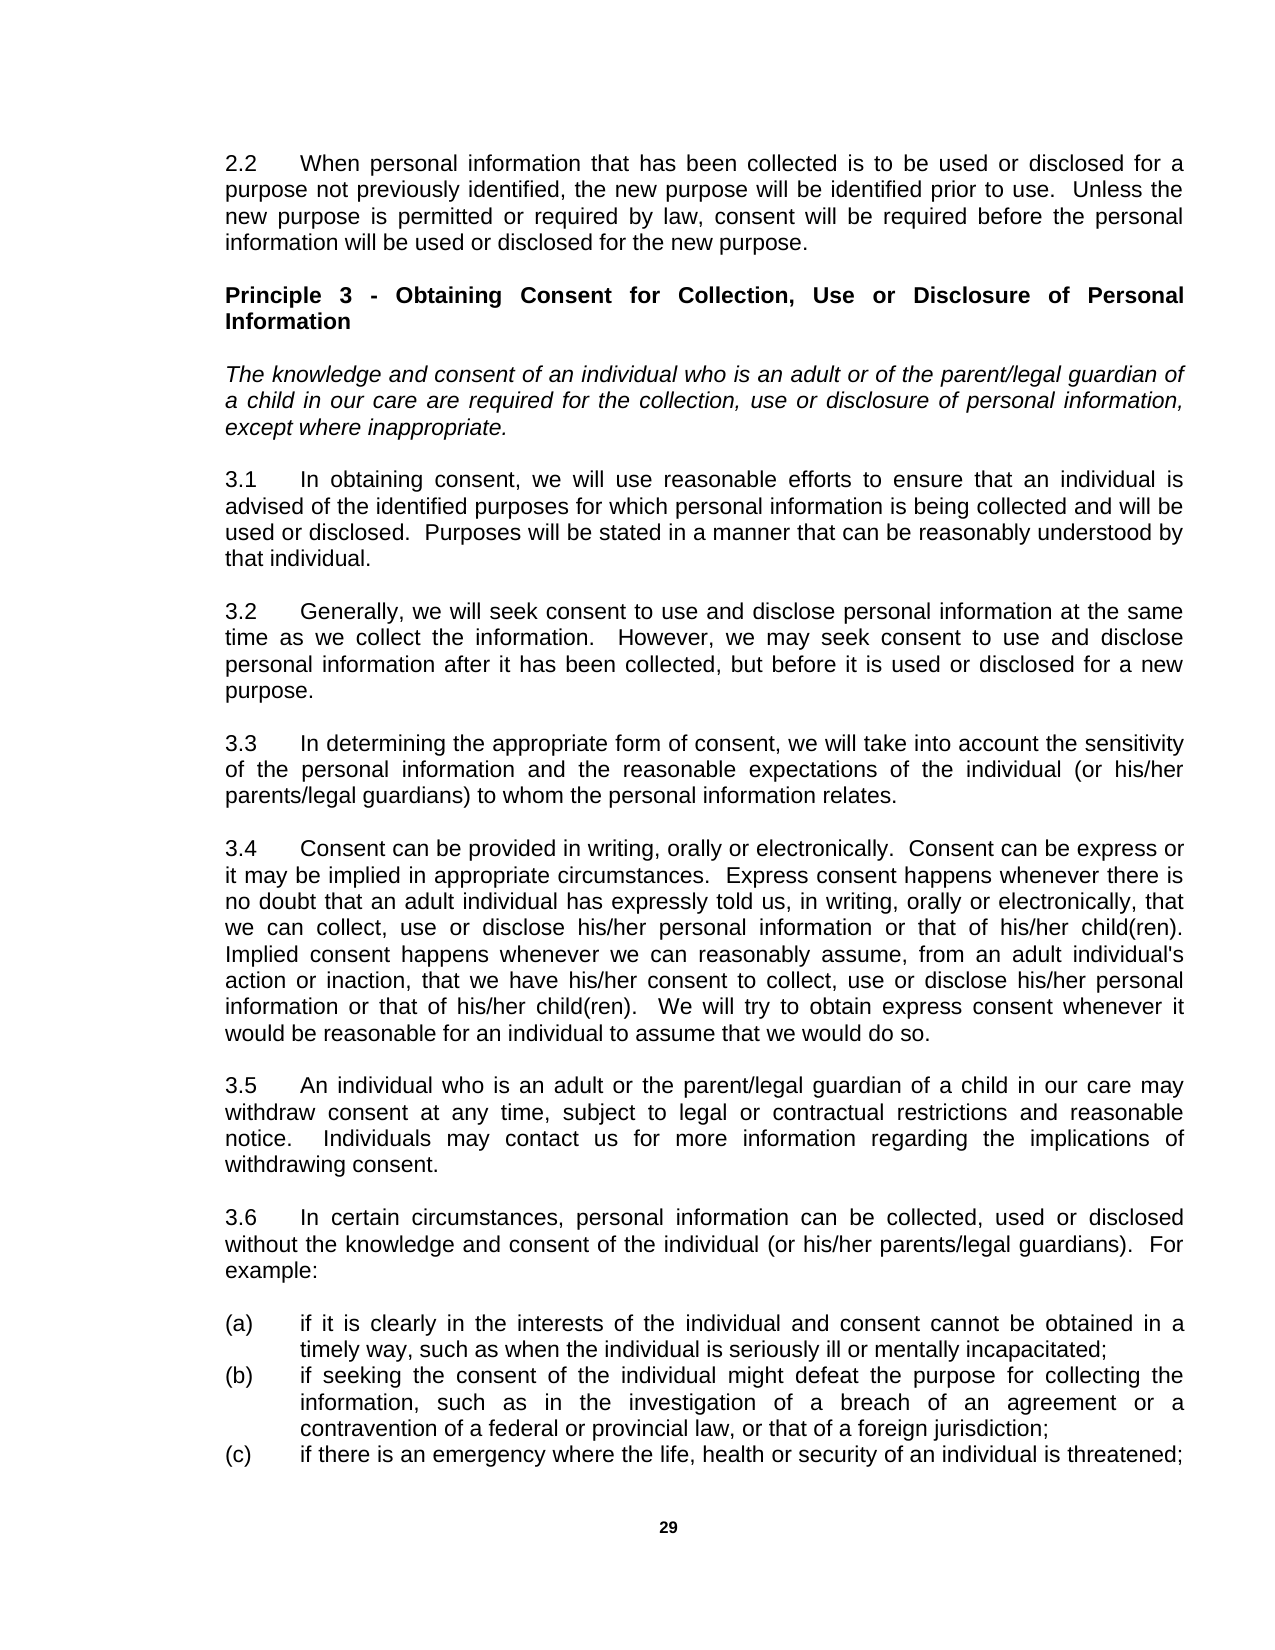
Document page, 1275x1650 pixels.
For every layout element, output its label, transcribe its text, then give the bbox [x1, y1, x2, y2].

text 3.2 Generally, we will seek consent to use and disclose personal information at the same time as we collect the information. However, we may seek consent to use and disclose personal information after it has been collected, but before it is used or disclosed for a new purpose. [225, 598, 1185, 703]
text 3.5 An individual who is an adult or the parent/legal guardian of a child in our care may withdraw consent at any time, subject to legal or contractual restrictions and reasonable notice. Individuals may contact us for more information regarding the implications of withdrawing consent. [225, 1072, 1185, 1178]
text Principle 3 - Obtaining Consent for Collection, Use or Disclosure of Personal Information [225, 282, 1185, 334]
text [150, 1441, 1185, 1468]
text 3.4 Consent can be provided in writing, orally or electronically. Consent can be express or it may be implied in appropriate circumstances. Express consent happens whenever there is no doubt that an adult individual has expressly told us, in writing, orally or electronically, that we can collect, use or disclose his/her personal information or that of his/her child(ren). Implied consent happens whenever we can reasonably assume, from an adult individual's action or inaction, that we have his/her consent to collect, use or disclose his/her personal information or that of his/her child(ren). We will try to obtain express consent whenever it would be reasonable for an individual to assume that we would do so. [225, 835, 1185, 1046]
text 3.3 In determining the appropriate form of consent, we will take into account the sensitivity of the personal information and the reasonable expectations of the individual (or his/her parents/legal guardians) to whom the personal information relates. [225, 730, 1185, 809]
text (b) if seeking the consent of the individual might defeat the purpose for collecting the information, such as in the investigation of a breach of an agreement or a contravention of a federal or provincial law, or that of a foreign jurisdiction; [150, 1362, 1185, 1441]
text 3.1 In obtaining consent, we will use reasonable efforts to ensure that an individual is advised of the identified purposes for which personal information is being collected and will be used or disclosed. Purposes will be stated in a manner that can be reasonably understood by that individual. [225, 466, 1185, 572]
text The knowledge and consent of an individual who is an adult or of the parent/legal guardian of a child in our care are required for the collection, use or disclosure of personal information, except where inappropriate. [225, 361, 1185, 440]
text (a) if it is clearly in the interests of the individual and consent cannot be obtained in a timely way, such as when the individual is seriously ill or mentally incapacitated; [150, 1309, 1185, 1362]
text 3.6 In certain circumstances, personal information can be collected, used or disclosed without the knowledge and consent of the individual (or his/her parents/legal guardians). For example: [225, 1204, 1185, 1283]
text 2.2 When personal information that has been collected is to be used or disclosed for a purpose not previously identified, the new purpose will be identified prior to use. Unless the new purpose is permitted or required by law, consent will be required before the personal information will be used or disclosed for the new purpose. [225, 150, 1185, 255]
